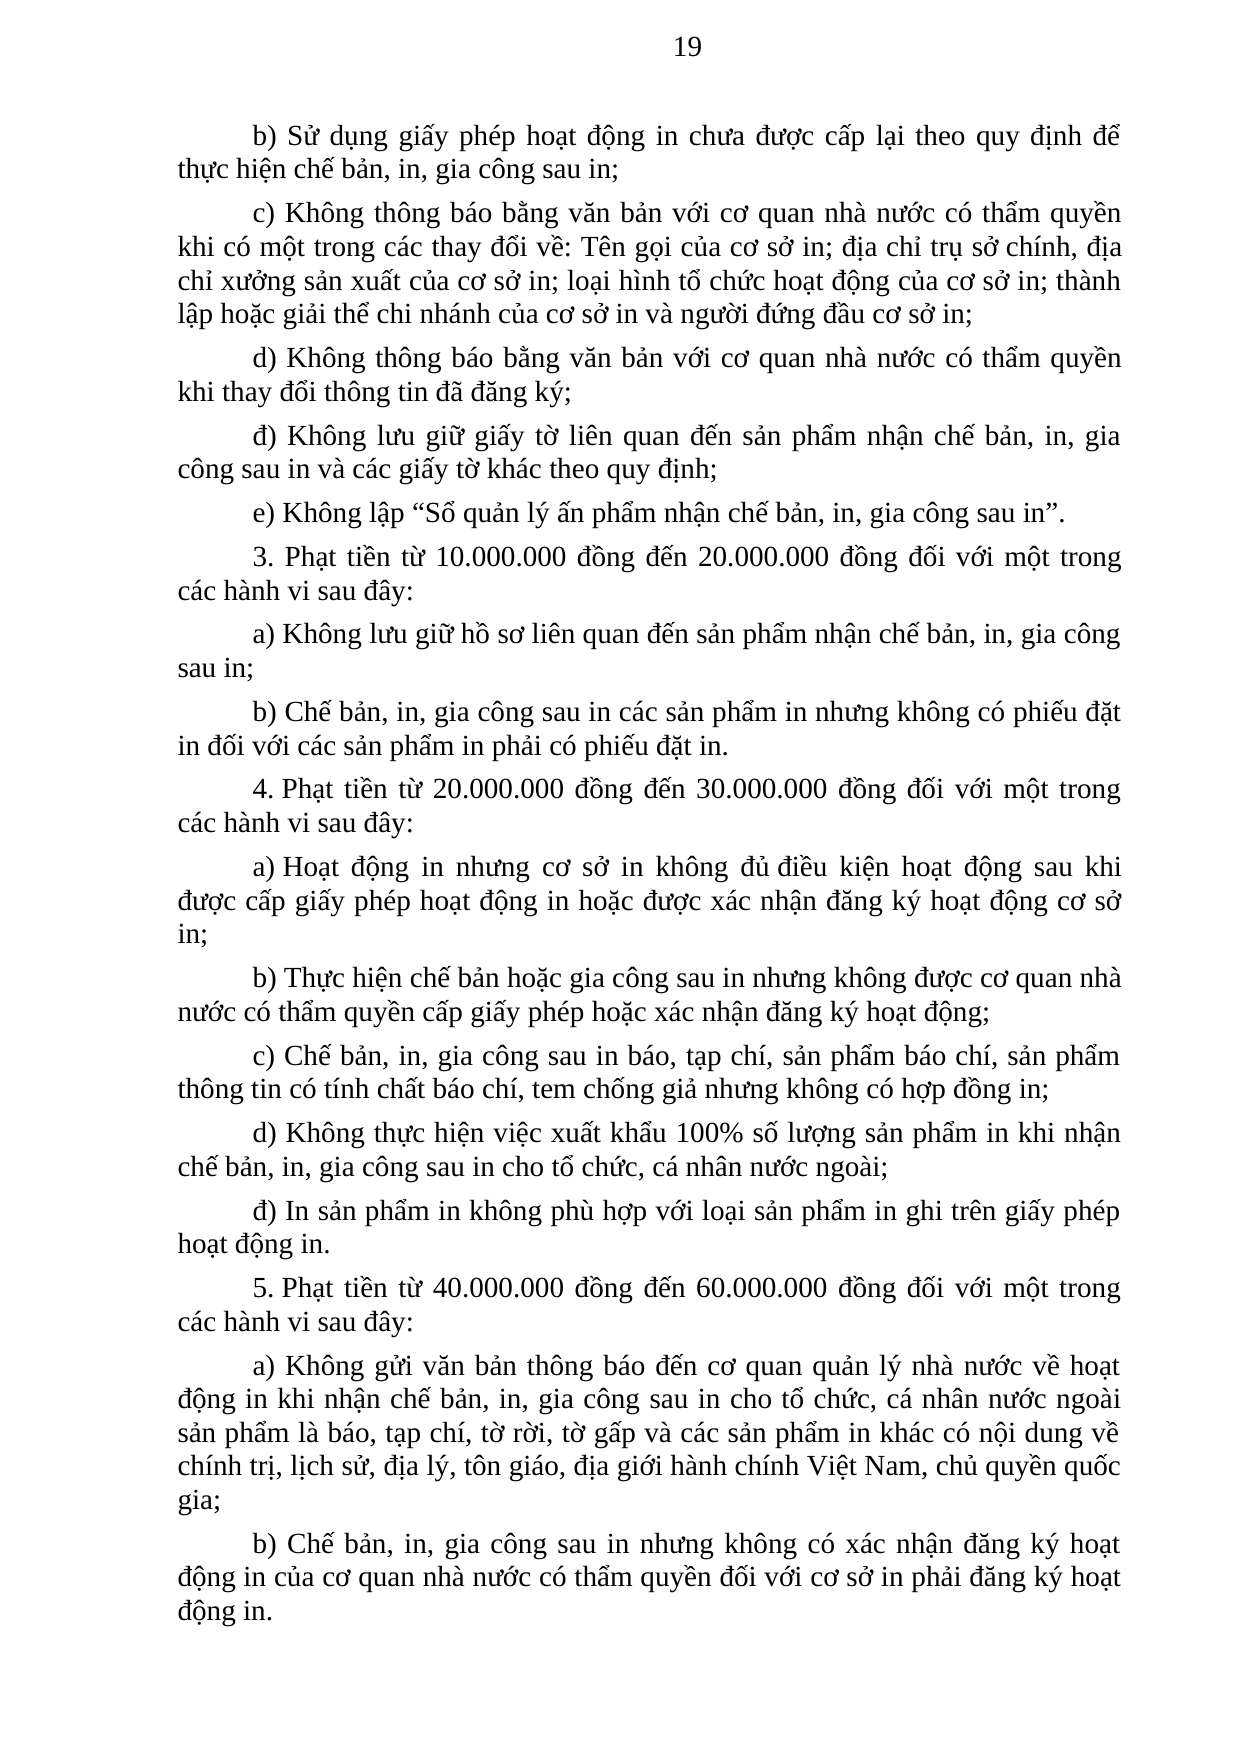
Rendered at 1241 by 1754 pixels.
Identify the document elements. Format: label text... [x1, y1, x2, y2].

text a) Hoạt động in nhưng cơ sở in không đủ điều kiện hoạt động sau khi được cấp giấy phép hoạt động in hoặc được xác nhận đăng ký hoạt động cơ sở in; [177, 849, 1122, 950]
text 5. Phạt tiền từ 40.000.000 đồng đến 60.000.000 đồng đối với một trong các hành vi sau đây: [177, 1270, 1122, 1337]
text d) Không thông báo bằng văn bản với cơ quan nhà nước có thẩm quyền khi thay đổi thông tin đã đăng ký; [177, 340, 1122, 407]
text đ) In sản phẩm in không phù hợp với loại sản phẩm in ghi trên giấy phép hoạt động in. [177, 1193, 1122, 1260]
text b) Sử dụng giấy phép hoạt động in chưa được cấp lại theo quy định để thực hiện chế bản, in, gia công sau in; [177, 118, 1122, 185]
text e) Không lập “Sổ quản lý ấn phẩm nhận chế bản, in, gia công sau in”. [177, 495, 1122, 529]
text c) Chế bản, in, gia công sau in báo, tạp chí, sản phẩm báo chí, sản phẩm thông tin có tính chất báo chí, tem chống giả nhưng không có hợp đồng in; [177, 1038, 1122, 1105]
text 3. Phạt tiền từ 10.000.000 đồng đến 20.000.000 đồng đối với một trong các hành vi sau đây: [177, 539, 1122, 606]
text 4. Phạt tiền từ 20.000.000 đồng đến 30.000.000 đồng đối với một trong các hành vi sau đây: [177, 772, 1122, 839]
text a) Không gửi văn bản thông báo đến cơ quan quản lý nhà nước về hoạt động in khi nhận chế bản, in, gia công sau in cho tổ chức, cá nhân nước ngoài sản phẩm là báo, tạp chí, tờ rời, tờ gấp và các sản phẩm in khác có nội dung về chính trị, lịch sử, địa lý, tôn giáo, địa giới hành chính Việt Nam, chủ quyền quốc gia; [177, 1348, 1122, 1515]
text d) Không thực hiện việc xuất khẩu 100% số lượng sản phẩm in khi nhận chế bản, in, gia công sau in cho tổ chức, cá nhân nước ngoài; [177, 1115, 1122, 1182]
text c) Không thông báo bằng văn bản với cơ quan nhà nước có thẩm quyền khi có một trong các thay đổi về: Tên gọi của cơ sở in; địa chỉ trụ sở chính, địa chỉ xưởng sản xuất của cơ sở in; loại hình tổ chức hoạt động của cơ sở in; thành lập hoặc giải thể chi nhánh của cơ sở in và người đứng đầu cơ sở in; [177, 196, 1122, 330]
text b) Thực hiện chế bản hoặc gia công sau in nhưng không được cơ quan nhà nước có thẩm quyền cấp giấy phép hoặc xác nhận đăng ký hoạt động; [177, 960, 1122, 1027]
text đ) Không lưu giữ giấy tờ liên quan đến sản phẩm nhận chế bản, in, gia công sau in và các giấy tờ khác theo quy định; [177, 418, 1122, 485]
text b) Chế bản, in, gia công sau in các sản phẩm in nhưng không có phiếu đặt in đối với các sản phẩm in phải có phiếu đặt in. [177, 694, 1122, 761]
text a) Không lưu giữ hồ sơ liên quan đến sản phẩm nhận chế bản, in, gia công sau in; [177, 617, 1122, 684]
text b) Chế bản, in, gia công sau in nhưng không có xác nhận đăng ký hoạt động in của cơ quan nhà nước có thẩm quyền đối với cơ sở in phải đăng ký hoạt động in. [177, 1526, 1122, 1626]
